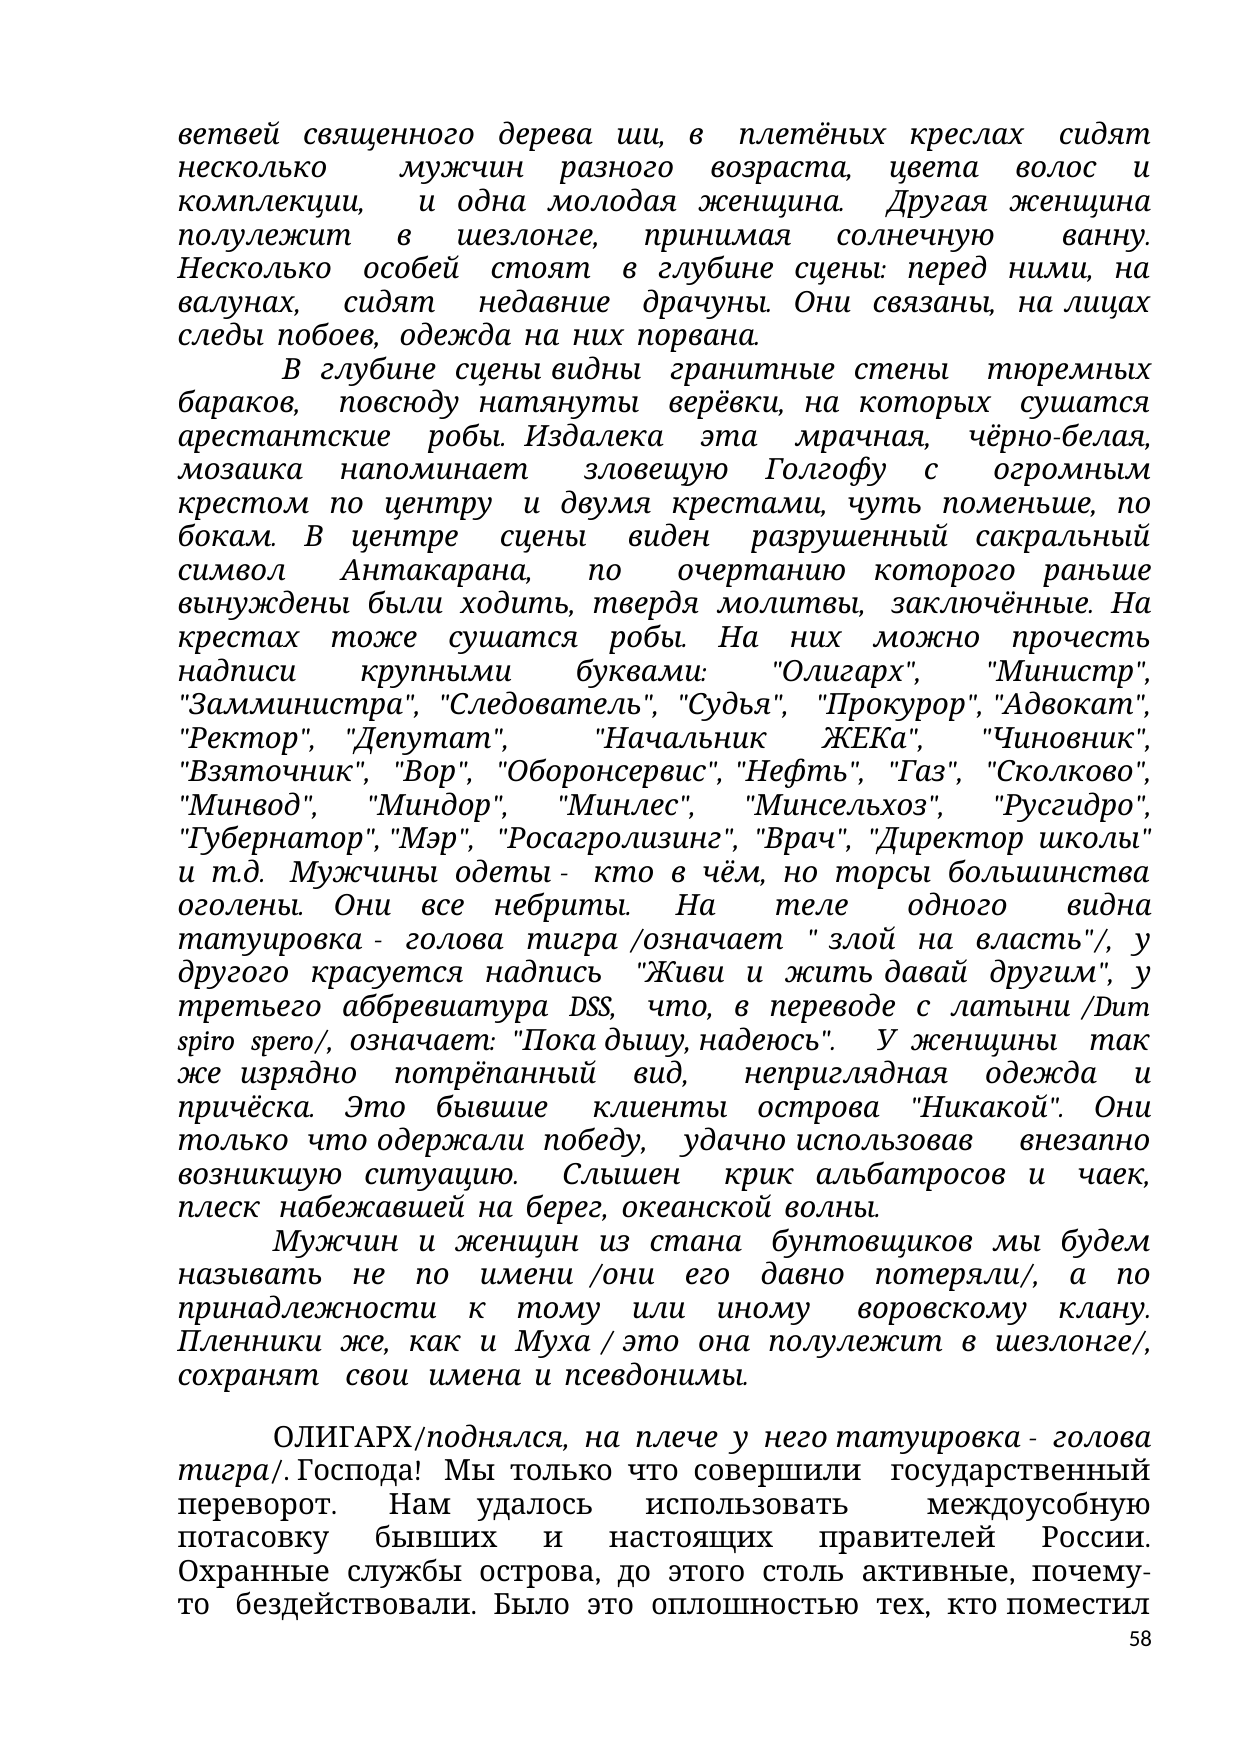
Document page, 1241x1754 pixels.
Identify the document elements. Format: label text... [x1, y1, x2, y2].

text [177, 118, 1152, 353]
text Мужчин и женщин из стана бунтовщиков мы будем называть не по имени /они его давно потеряли/, а по принадлежности к тому или иному воровскому клану. Пленники же, как и Муха / это она полулежит в шезлонге/, сохранят свои имена и псевдонимы. [177, 1225, 1152, 1393]
text В глубине сцены видны гранитные стены тюремных бараков, повсюду натянуты верёвки, на которых сушатся арестантские робы. Издалека эта мрачная, чёрно-белая, мозаика напоминает зловещую Голгофу с огромным крестом по центру и двумя крестами, чуть поменьше, по бокам. В центре сцены виден разрушенный сакральный символ Антакарана, по очертанию которого раньше вынуждены были ходить, твердя молитвы, заключённые. На крестах тоже сушатся робы. На них можно прочесть надписи крупными буквами: "Олигарх", "Министр", "Замминистра", "Следователь", "Судья", "Прокурор", "Адвокат", "Ректор", "Депутат", "Начальник ЖЕКа", "Чиновник", "Взяточник", "Вор", "Оборонсервис", "Нефть", "Газ", "Сколково", "Минвод", "Миндор", "Минлес", "Минсельхоз", "Русгидро", "Губернатор", "Мэр", "Росагролизинг", "Врач", "Директор школы" и т.д. Мужчины одеты - кто в чём, но торсы большинства оголены. Они все небриты. На теле одного видна татуировка - голова тигра /означает " злой на власть"/, у другого красуется надпись "Живи и жить давай другим", у третьего аббревиатура DSS, что, в переводе с латыни /Dum spiro spero/, означает: "Пока дышу, надеюсь". У женщины так же изрядно потрёпанный вид, неприглядная одежда и причёска. Это бывшие клиенты острова "Никакой". Они только что одержали победу, удачно использовав внезапно возникшую ситуацию. Слышен крик альбатросов и чаек, плеск набежавшей на берег, океанской волны. [177, 353, 1152, 1225]
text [177, 1421, 1152, 1622]
